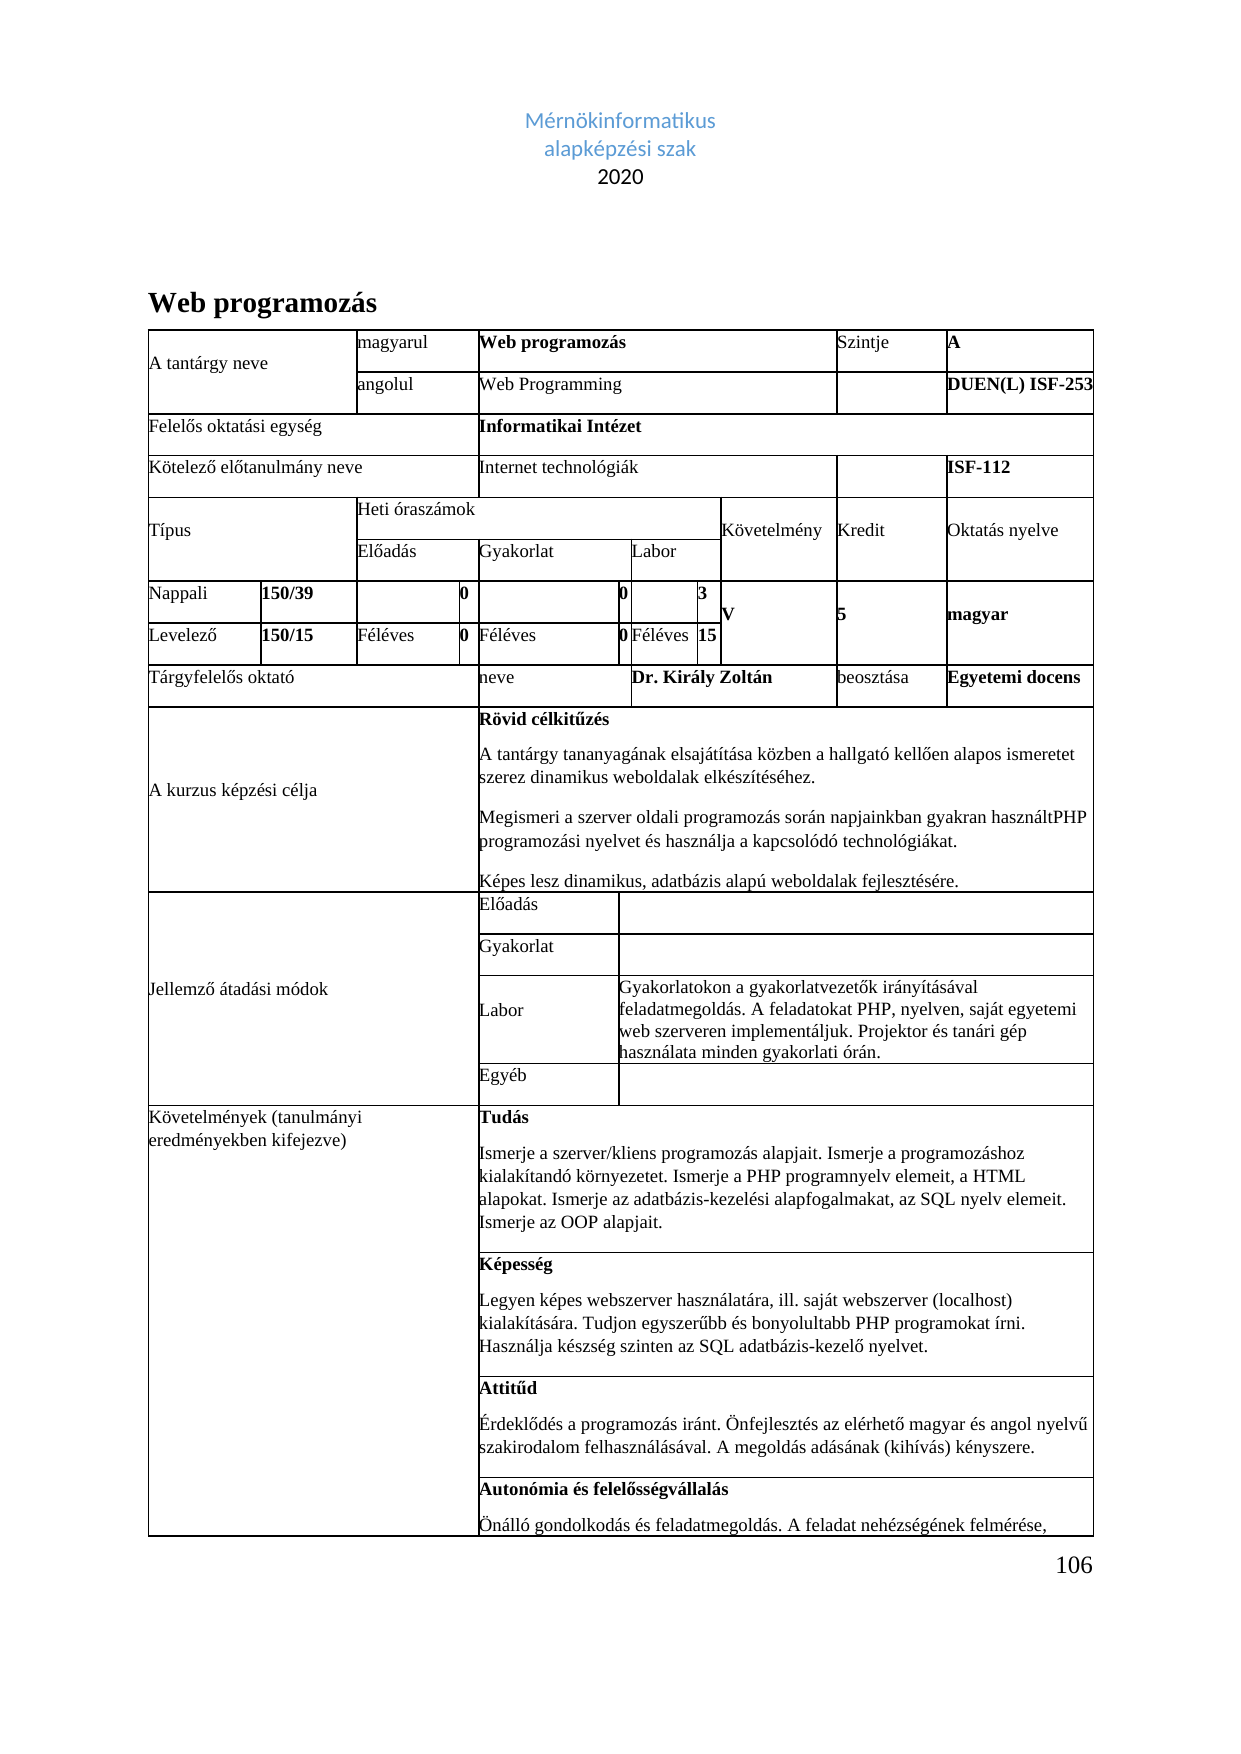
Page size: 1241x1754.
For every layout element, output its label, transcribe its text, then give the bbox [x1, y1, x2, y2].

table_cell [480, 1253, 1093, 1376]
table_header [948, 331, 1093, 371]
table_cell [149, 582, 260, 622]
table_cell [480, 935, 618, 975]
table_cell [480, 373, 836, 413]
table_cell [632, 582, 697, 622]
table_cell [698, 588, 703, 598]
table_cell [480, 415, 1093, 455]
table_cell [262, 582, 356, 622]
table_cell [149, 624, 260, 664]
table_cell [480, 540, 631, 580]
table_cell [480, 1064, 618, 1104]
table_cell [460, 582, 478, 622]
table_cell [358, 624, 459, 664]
subtitle Web programozás [148, 285, 1093, 318]
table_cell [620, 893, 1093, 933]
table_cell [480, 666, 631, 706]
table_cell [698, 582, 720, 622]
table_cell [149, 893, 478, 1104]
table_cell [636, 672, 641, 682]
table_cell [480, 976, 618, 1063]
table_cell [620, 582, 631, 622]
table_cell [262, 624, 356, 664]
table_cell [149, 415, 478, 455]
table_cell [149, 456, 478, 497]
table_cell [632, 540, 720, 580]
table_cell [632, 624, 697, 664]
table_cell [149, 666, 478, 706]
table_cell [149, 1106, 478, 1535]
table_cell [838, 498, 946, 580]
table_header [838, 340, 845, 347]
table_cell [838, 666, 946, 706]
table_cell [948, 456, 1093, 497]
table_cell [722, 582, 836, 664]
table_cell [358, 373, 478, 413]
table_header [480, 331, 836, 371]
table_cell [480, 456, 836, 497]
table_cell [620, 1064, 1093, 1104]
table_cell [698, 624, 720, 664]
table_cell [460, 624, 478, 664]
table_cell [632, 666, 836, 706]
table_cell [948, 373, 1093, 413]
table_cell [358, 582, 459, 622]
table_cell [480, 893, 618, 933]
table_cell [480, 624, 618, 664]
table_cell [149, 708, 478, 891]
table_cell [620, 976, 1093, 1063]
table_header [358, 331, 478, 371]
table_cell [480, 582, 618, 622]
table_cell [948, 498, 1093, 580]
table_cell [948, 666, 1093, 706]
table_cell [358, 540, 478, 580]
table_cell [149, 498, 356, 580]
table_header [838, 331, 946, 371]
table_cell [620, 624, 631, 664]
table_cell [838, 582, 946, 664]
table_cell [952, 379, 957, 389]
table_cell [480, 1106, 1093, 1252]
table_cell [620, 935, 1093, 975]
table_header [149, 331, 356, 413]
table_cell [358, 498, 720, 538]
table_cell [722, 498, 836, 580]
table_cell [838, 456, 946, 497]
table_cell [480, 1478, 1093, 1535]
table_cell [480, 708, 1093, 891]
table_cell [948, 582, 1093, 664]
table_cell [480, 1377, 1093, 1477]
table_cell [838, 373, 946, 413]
